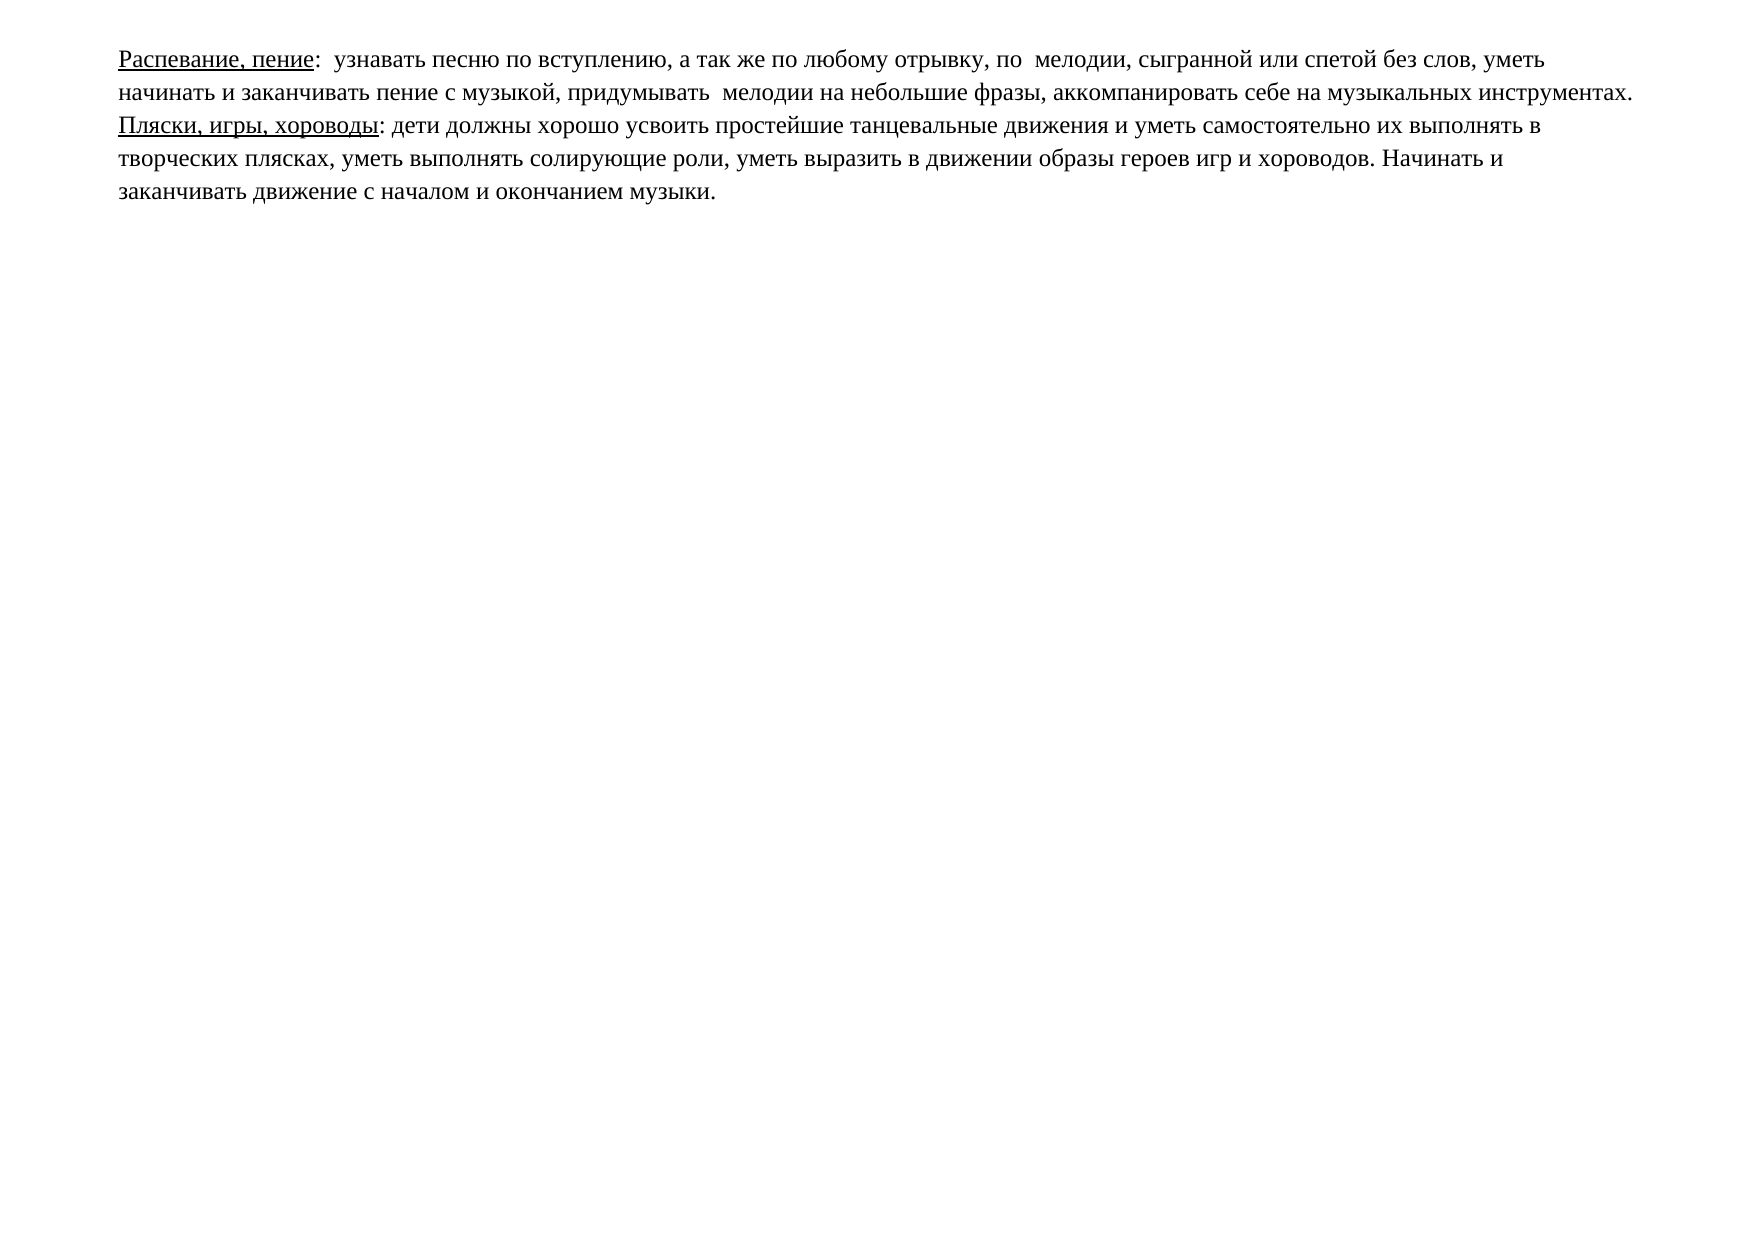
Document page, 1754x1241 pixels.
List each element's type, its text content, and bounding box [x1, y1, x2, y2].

text Пляски, игры, хороводы: дети должны хорошо усвоить простейшие танцевальные движения и уметь самостоятельно их выполнять в творческих плясках, уметь выполнять солирующие роли, уметь выразить в движении образы героев игр и хороводов. Начинать и заканчивать движение с началом и окончанием музыки. [118, 110, 1636, 205]
text Распевание, пение: узнавать песню по вступлению, а так же по любому отрывку, по мелодии, сыгранной или спетой без слов, уметь начинать и заканчивать пение с музыкой, придумывать мелодии на небольшие фразы, аккомпанировать себе на музыкальных инструментах. [118, 44, 1636, 106]
